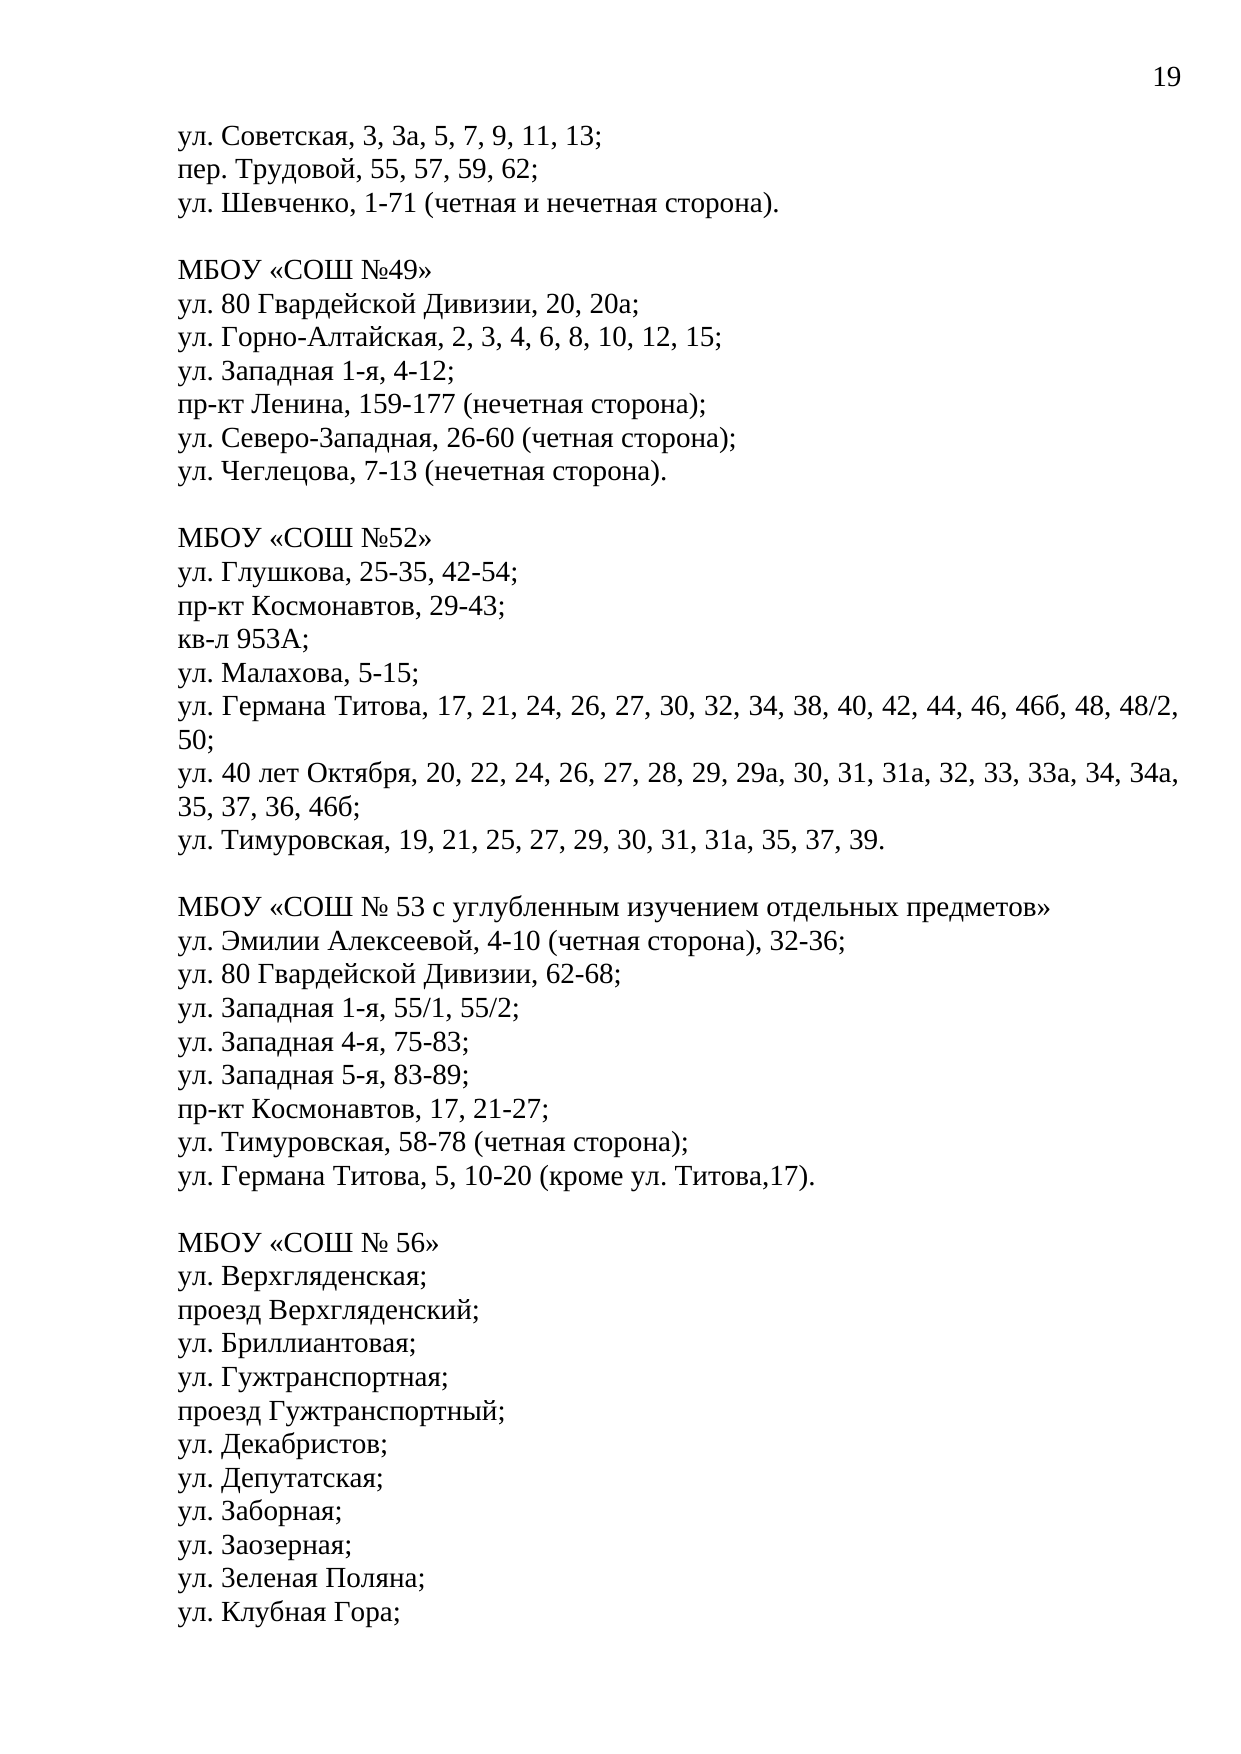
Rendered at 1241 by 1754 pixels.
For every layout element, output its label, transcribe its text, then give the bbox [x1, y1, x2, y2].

text пр-кт Ленина, 159-177 (нечетная сторона); [177, 386, 1181, 420]
text ул. Шевченко, 1-71 (четная и нечетная сторона). [177, 185, 1181, 219]
text кв-л 953А; [177, 621, 1181, 655]
text ул. Эмилии Алексеевой, 4-10 (четная сторона), 32-36; [177, 923, 1181, 957]
text ул. Гужтранспортная; [177, 1359, 1181, 1393]
text ул. Глушкова, 25-35, 42-54; [177, 554, 1181, 588]
text ул. Тимуровская, 19, 21, 25, 27, 29, 30, 31, 31а, 35, 37, 39. [177, 822, 1181, 856]
text пр-кт Космонавтов, 29-43; [177, 588, 1181, 621]
text ул. Западная 4-я, 75-83; [177, 1024, 1181, 1057]
text МБОУ «СОШ №52» [177, 521, 1181, 554]
text проезд Верхгляденский; [177, 1292, 1181, 1326]
text ул. Тимуровская, 58-78 (четная сторона); [177, 1124, 1181, 1158]
text ул. Бриллиантовая; [177, 1326, 1181, 1359]
text проезд Гужтранспортный; [177, 1393, 1181, 1426]
text МБОУ «СОШ №49» [177, 252, 1181, 286]
text ул. Заборная; [177, 1493, 1181, 1527]
text ул. Малахова, 5-15; [177, 655, 1181, 688]
text ул. Верхгляденская; [177, 1258, 1181, 1292]
text ул. Западная 1-я, 55/1, 55/2; [177, 990, 1181, 1024]
text ул. Северо-3ападная, 26-60 (четная сторона); [177, 420, 1181, 453]
text ул. Заозерная; [177, 1527, 1181, 1560]
text пр-кт Космонавтов, 17, 21-27; [177, 1091, 1181, 1124]
text ул. 3еленая Поляна; [177, 1560, 1181, 1594]
text ул. Германа Титова, 5, 10-20 (кроме ул. Титова,17). [177, 1158, 1181, 1191]
text пер. Трудовой, 55, 57, 59, 62; [177, 152, 1181, 185]
text ул. Западная 1-я, 4-12; [177, 353, 1181, 386]
text ул. Германа Титова, 17, 21, 24, 26, 27, 30, 32, 34, 38, 40, 42, 44, 46, 46б, 48, 48/2, 50; [177, 688, 1181, 755]
text ул. Западная 5-я, 83-89; [177, 1057, 1181, 1091]
text ул. 40 лет Октября, 20, 22, 24, 26, 27, 28, 29, 29а, 30, 31, 31а, 32, 33, 33а, 34, 34а, 35, 37, 36, 46б; [177, 755, 1181, 822]
text ул. Горно-Алтайская, 2, 3, 4, 6, 8, 10, 12, 15; [177, 319, 1181, 353]
text ул. Советская, 3, 3а, 5, 7, 9, 11, 13; [177, 118, 1181, 152]
text ул. Чеглецова, 7-13 (нечетная сторона). [177, 453, 1181, 487]
text ул. 80 Гвардейской Дивизии, 62-68; [177, 957, 1181, 990]
text ул. Депутатская; [177, 1460, 1181, 1493]
text ул. 80 Гвардейской Дивизии, 20, 20а; [177, 286, 1181, 319]
text МБОУ «СОШ № 53 с углубленным изучением отдельных предметов» [177, 889, 1181, 923]
text ул. Клубная Гора; [177, 1594, 1181, 1627]
text МБОУ «СОШ № 56» [177, 1225, 1181, 1258]
text ул. Декабристов; [177, 1426, 1181, 1460]
